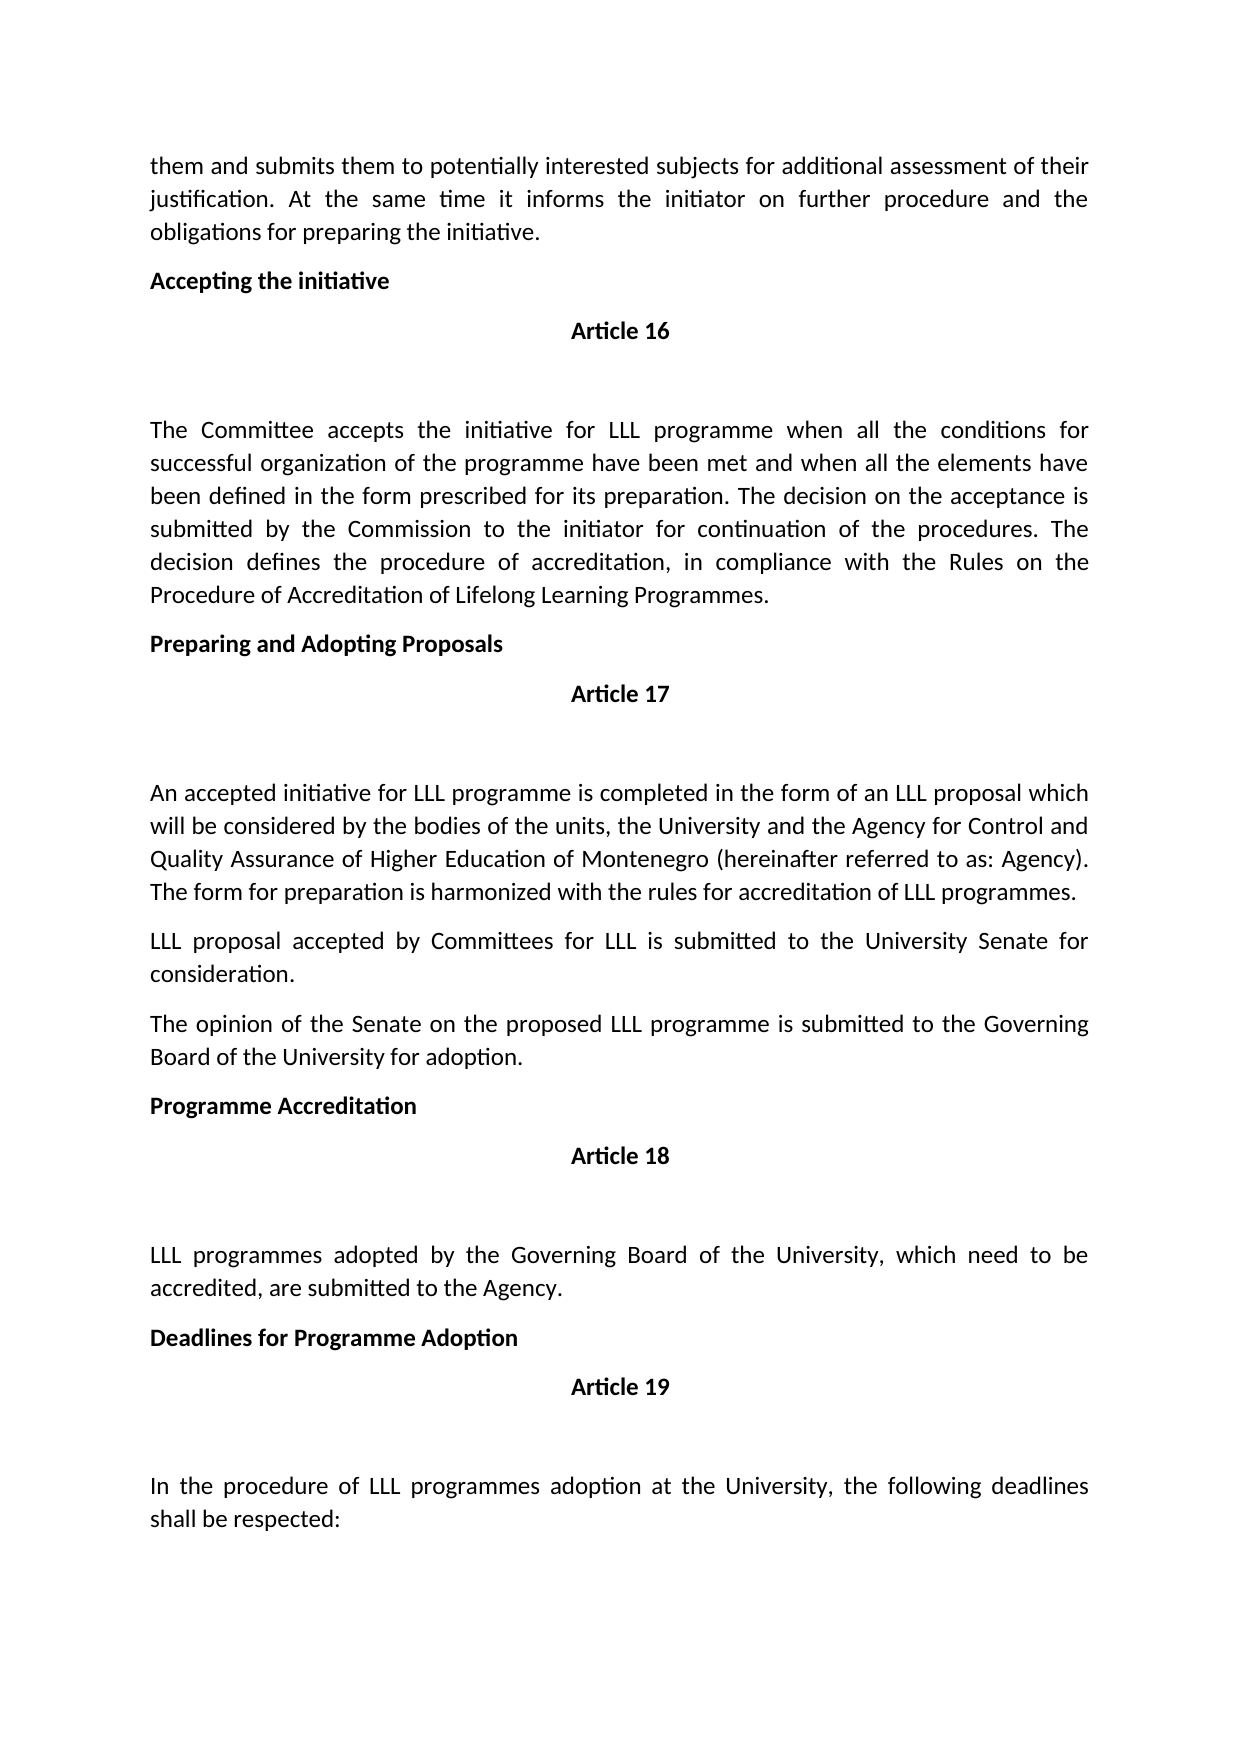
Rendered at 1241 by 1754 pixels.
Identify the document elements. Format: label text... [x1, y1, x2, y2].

text LLL programmes adopted by the Governing Board of the University, which need to be accredited, are submitted to the Agency. [150, 1239, 1090, 1303]
text Article 17 [150, 678, 1090, 708]
text Preparing and Adopting Proposals [150, 628, 1090, 659]
text Deadlines for Programme Adoption [150, 1322, 1090, 1352]
text LLL proposal accepted by Committees for LLL is submitted to the University Senate for consideration. [150, 925, 1090, 989]
text Programme Accreditation [150, 1090, 1090, 1121]
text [150, 150, 1090, 246]
text Article 19 [150, 1371, 1090, 1402]
text The Committee accepts the initiative for LLL programme when all the conditions for successful organization of the programme have been met and when all the elements have been defined in the form prescribed for its preparation. The decision on the acceptance is submitted by the Commission to the initiator for continuation of the procedures. The decision defines the procedure of accreditation, in compliance with the Rules on the Procedure of Accreditation of Lifelong Learning Programmes. [150, 414, 1090, 609]
text An accepted initiative for LLL programme is completed in the form of an LLL proposal which will be considered by the bodies of the units, the University and the Agency for Control and Quality Assurance of Higher Education of Montenegro (hereinafter referred to as: Agency). The form for preparation is harmonized with the rules for accreditation of LLL programmes. [150, 777, 1090, 906]
text In the procedure of LLL programmes adoption at the University, the following deadlines shall be respected: [150, 1470, 1090, 1534]
text Article 18 [150, 1140, 1090, 1171]
text Accepting the initiative [150, 265, 1090, 296]
text Article 16 [150, 315, 1090, 346]
text The opinion of the Senate on the proposed LLL programme is submitted to the Governing Board of the University for adoption. [150, 1008, 1090, 1071]
